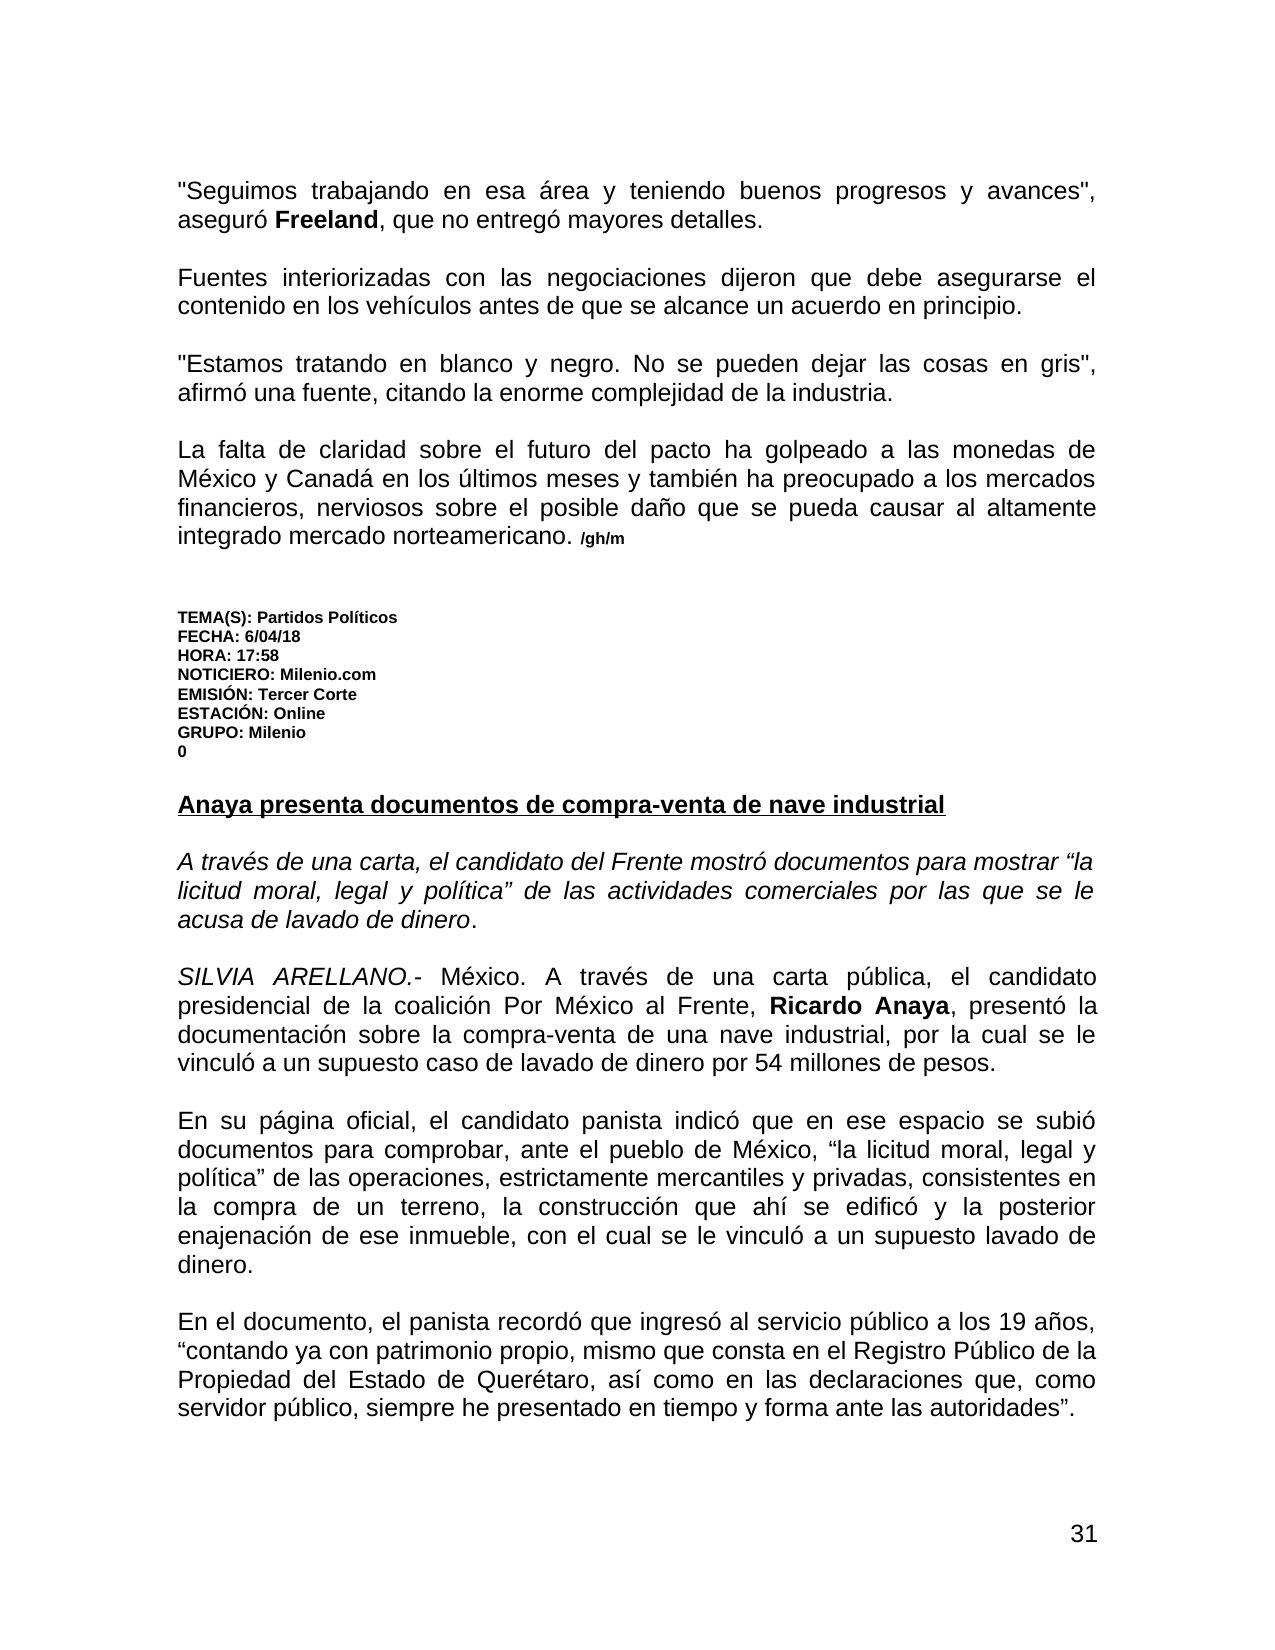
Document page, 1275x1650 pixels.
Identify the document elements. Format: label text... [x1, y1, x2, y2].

text ESTACIÓN: Online [177, 703, 1098, 723]
text EMISIÓN: Tercer Corte [177, 684, 1098, 703]
text En el documento, el panista recordó que ingresó al servicio público a los 19 años, “contando ya con patrimonio propio, mismo que consta en el Registro Público de la Propiedad del Estado de Querétaro, así como en las declaraciones que, como servidor público, siempre he presentado en tiempo y forma ante las autoridades”. [177, 1307, 1098, 1422]
text A través de una carta, el candidato del Frente mostró documentos para mostrar “la licitud moral, legal y política” de las actividades comerciales por las que se le acusa de lavado de dinero. [177, 847, 1098, 933]
text La falta de claridad sobre el futuro del pacto ha golpeado a las monedas de México y Canadá en los últimos meses y también ha preocupado a los mercados financieros, nerviosos sobre el posible daño que se pueda causar al altamente integrado mercado norteamericano. /gh/m [177, 435, 1098, 550]
text SILVIA ARELLANO.- México. A través de una carta pública, el candidato presidencial de la coalición Por México al Frente, Ricardo Anaya, presentó la documentación sobre la compra-venta de una nave industrial, por la cual se le vinculó a un supuesto caso de lavado de dinero por 54 millones de pesos. [177, 962, 1098, 1077]
text Anaya presenta documentos de compra-venta de nave industrial [177, 790, 1098, 818]
text Fuentes interiorizadas con las negociaciones dijeron que debe asegurarse el contenido en los vehículos antes de que se alcance un acuerdo en principio. [177, 263, 1098, 320]
text 0 [177, 742, 1098, 761]
text TEMA(S): Partidos Políticos [177, 608, 1098, 627]
text HORA: 17:58 [177, 646, 1098, 665]
text En su página oficial, el candidato panista indicó que en ese espacio se subió documentos para comprobar, ante el pueblo de México, “la licitud moral, legal y política” de las operaciones, estrictamente mercantiles y privadas, consistentes en la compra de un terreno, la construcción que ahí se edificó y la posterior enajenación de ese inmueble, con el cual se le vinculó a un supuesto lavado de dinero. [177, 1106, 1098, 1278]
text GRUPO: Milenio [177, 723, 1098, 742]
text FECHA: 6/04/18 [177, 627, 1098, 646]
text "Estamos tratando en blanco y negro. No se pueden dejar las cosas en gris", afirmó una fuente, citando la enorme complejidad de la industria. [177, 349, 1098, 406]
text NOTICIERO: Milenio.com [177, 665, 1098, 684]
text "Seguimos trabajando en esa área y teniendo buenos progresos y avances", aseguró Freeland, que no entregó mayores detalles. [177, 176, 1098, 234]
